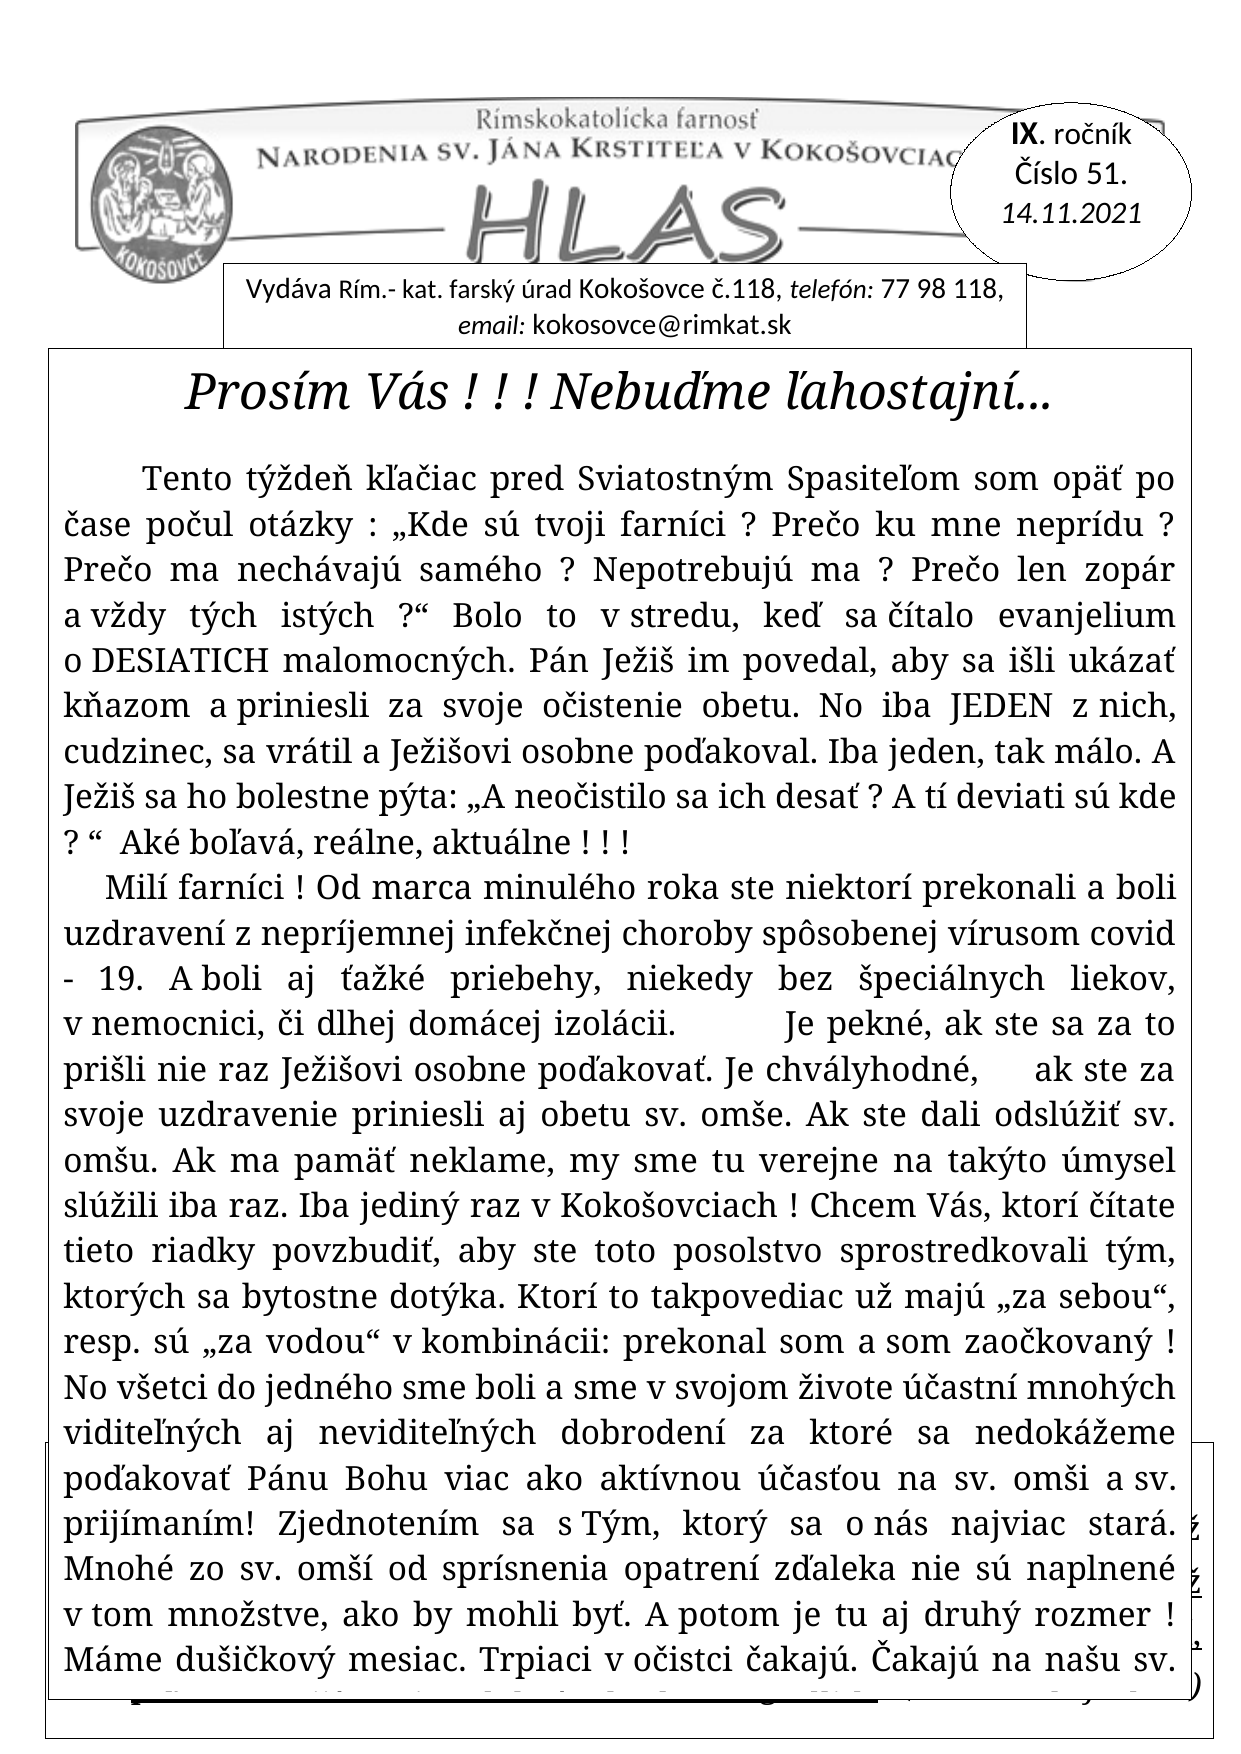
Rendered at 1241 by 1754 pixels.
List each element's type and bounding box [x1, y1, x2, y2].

table_header [46, 1443, 1213, 1738]
